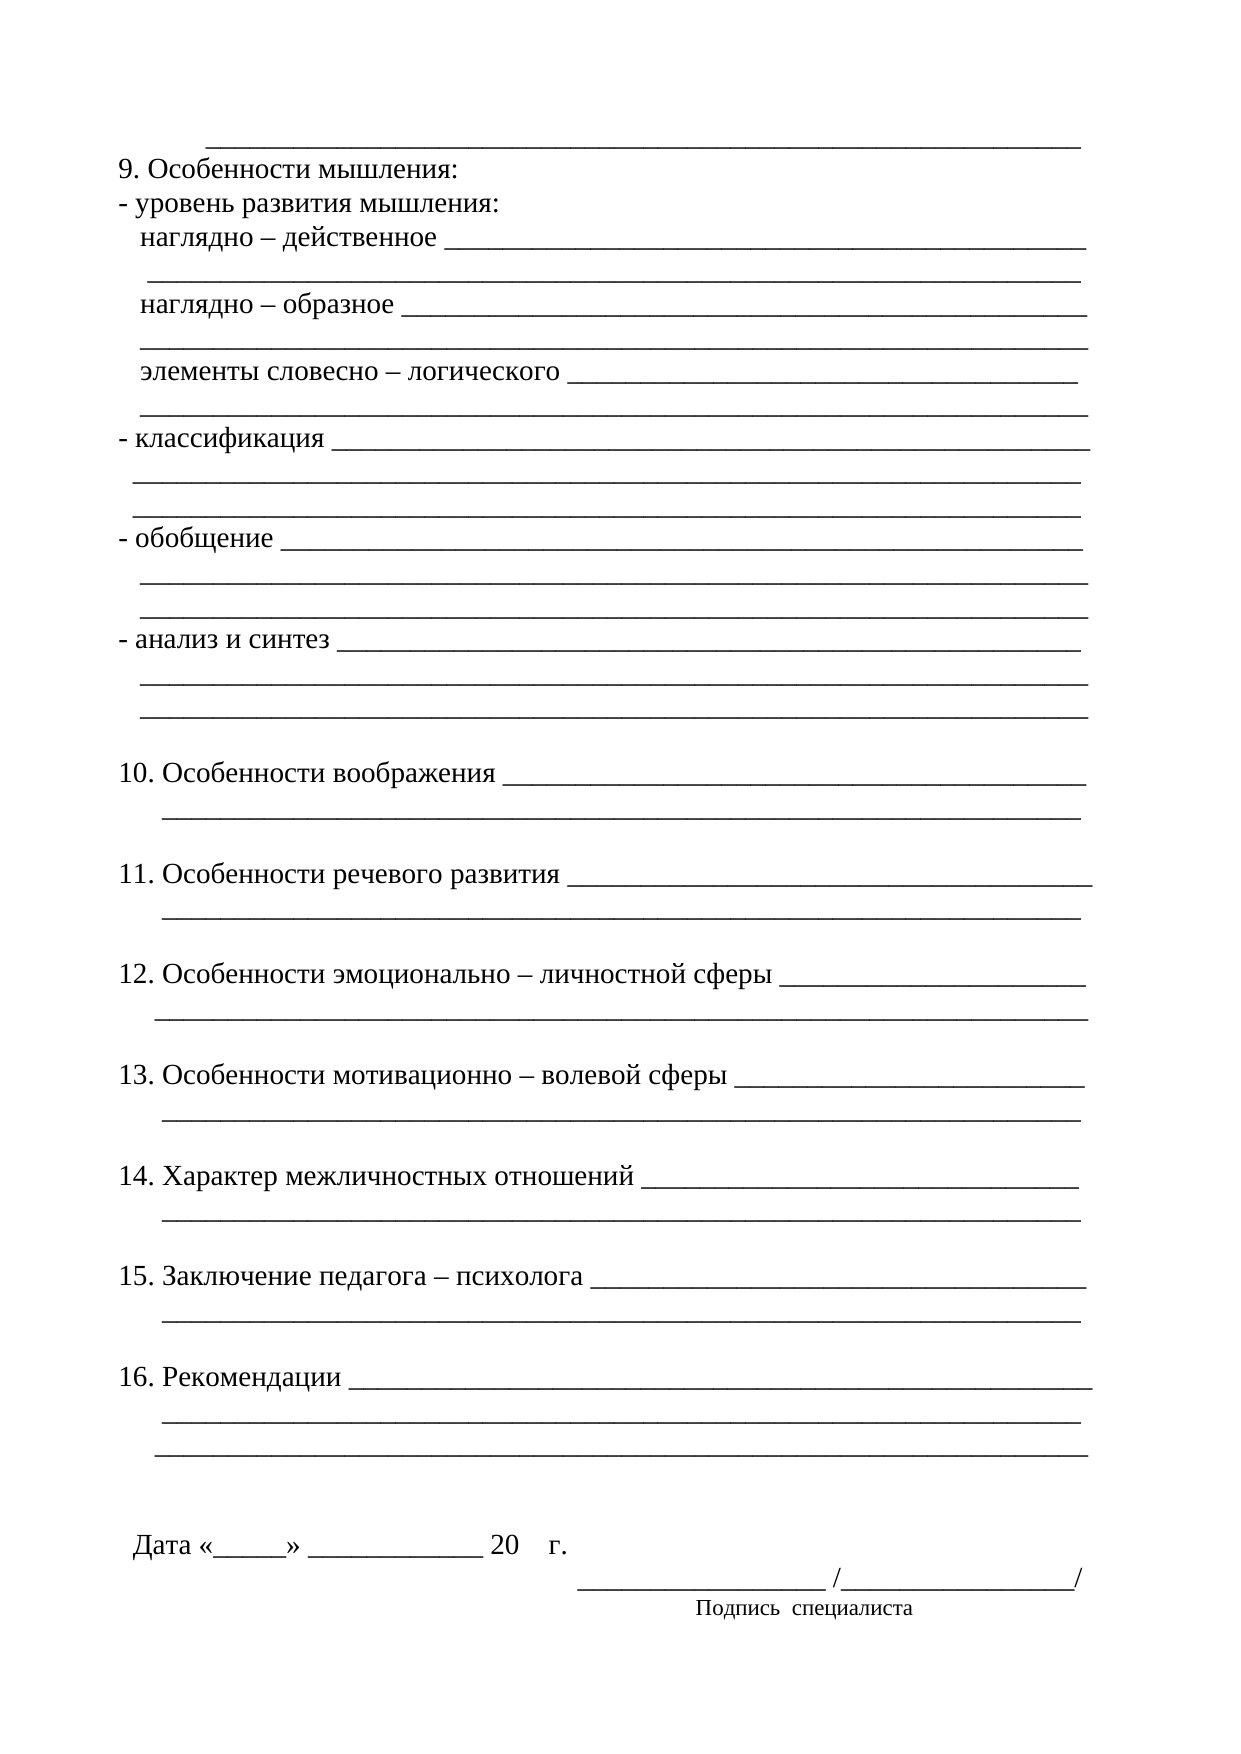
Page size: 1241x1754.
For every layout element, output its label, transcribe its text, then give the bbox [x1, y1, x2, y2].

text _______________________________________________________________ [118, 1091, 1122, 1124]
text _________________________________________________________________ [118, 319, 1122, 353]
text ________________________________________________________________ [118, 990, 1122, 1024]
text 16. Рекомендации ___________________________________________________ [118, 1359, 1122, 1393]
text наглядно – образное _______________________________________________ [118, 286, 1122, 319]
text - обобщение _______________________________________________________ [118, 521, 1122, 554]
text 13. Особенности мотивационно – волевой сферы ________________________ [118, 1057, 1122, 1091]
text 9. Особенности мышления: [118, 152, 1122, 185]
text 15. Заключение педагога – психолога __________________________________ [118, 1258, 1122, 1292]
text _________________________________________________________________ [118, 655, 1122, 688]
text _________________________________________________________________ [118, 688, 1122, 722]
text _______________________________________________________________ [118, 1191, 1122, 1225]
text 12. Особенности эмоционально – личностной сферы _____________________ [118, 957, 1122, 990]
text _______________________________________________________________ [118, 789, 1122, 822]
text ________________________________________________________________ [118, 252, 1122, 286]
text ________________________________________________________________ [118, 1426, 1122, 1460]
text 11. Особенности речевого развития ____________________________________ [118, 856, 1122, 889]
text _________________________________________________________________ [118, 386, 1122, 420]
text _________________ /________________/ [118, 1560, 1122, 1594]
text - анализ и синтез ___________________________________________________ [118, 621, 1122, 655]
text Подпись специалиста [118, 1594, 1122, 1620]
text - уровень развития мышления: [118, 185, 1122, 219]
text элементы словесно – логического ___________________________________ [118, 353, 1122, 386]
text _________________________________________________________________ [118, 588, 1122, 621]
text Дата «_____» ____________ 20 г. [118, 1527, 1122, 1560]
text _________________________________________________________________ [118, 453, 1122, 487]
text - классификация ____________________________________________________ [118, 420, 1122, 453]
text _______________________________________________________________ [118, 1292, 1122, 1326]
text _________________________________________________________________ [118, 554, 1122, 588]
text _________________________________________________________________ [118, 487, 1122, 521]
text 10. Особенности воображения ________________________________________ [118, 755, 1122, 789]
text _______________________________________________________________ [118, 889, 1122, 923]
text наглядно – действенное ____________________________________________ [118, 219, 1122, 252]
text _______________________________________________________________ [118, 1393, 1122, 1426]
text ____________________________________________________________ [118, 118, 1122, 152]
text 14. Характер межличностных отношений ______________________________ [118, 1158, 1122, 1191]
